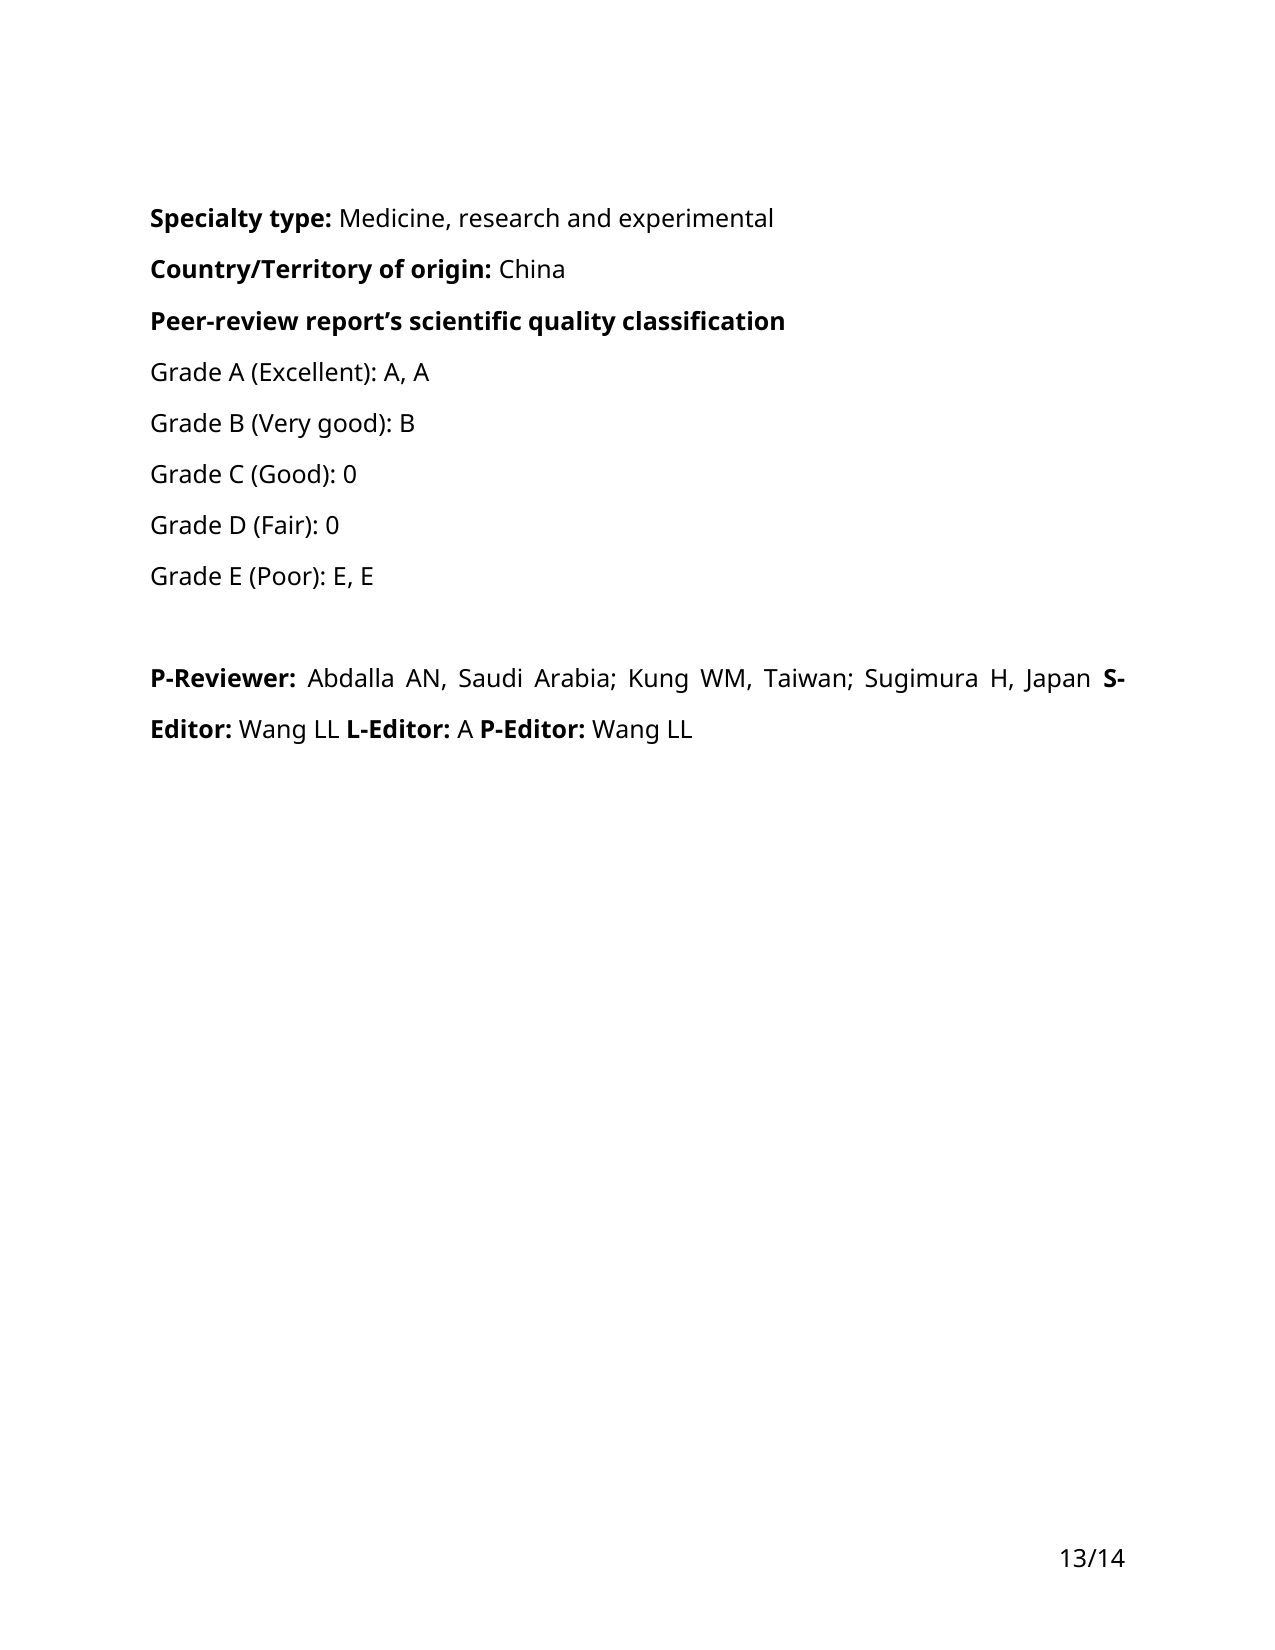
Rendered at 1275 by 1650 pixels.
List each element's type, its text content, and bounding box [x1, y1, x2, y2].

text Grade E (Poor): E, E [150, 558, 1125, 592]
text Peer-review report’s scientific quality classification [150, 303, 1125, 337]
text Grade C (Good): 0 [150, 456, 1125, 490]
text Grade D (Fair): 0 [150, 507, 1125, 541]
text Country/Territory of origin: China [150, 252, 1125, 286]
text Grade B (Very good): B [150, 405, 1125, 439]
text Specialty type: Medicine, research and experimental [150, 201, 1125, 235]
text P-Reviewer: Abdalla AN, Saudi Arabia; Kung WM, Taiwan; Sugimura H, Japan S-Editor: Wang LL L-Editor: A P-Editor: Wang LL [150, 660, 1125, 746]
text Grade A (Excellent): A, A [150, 354, 1125, 388]
